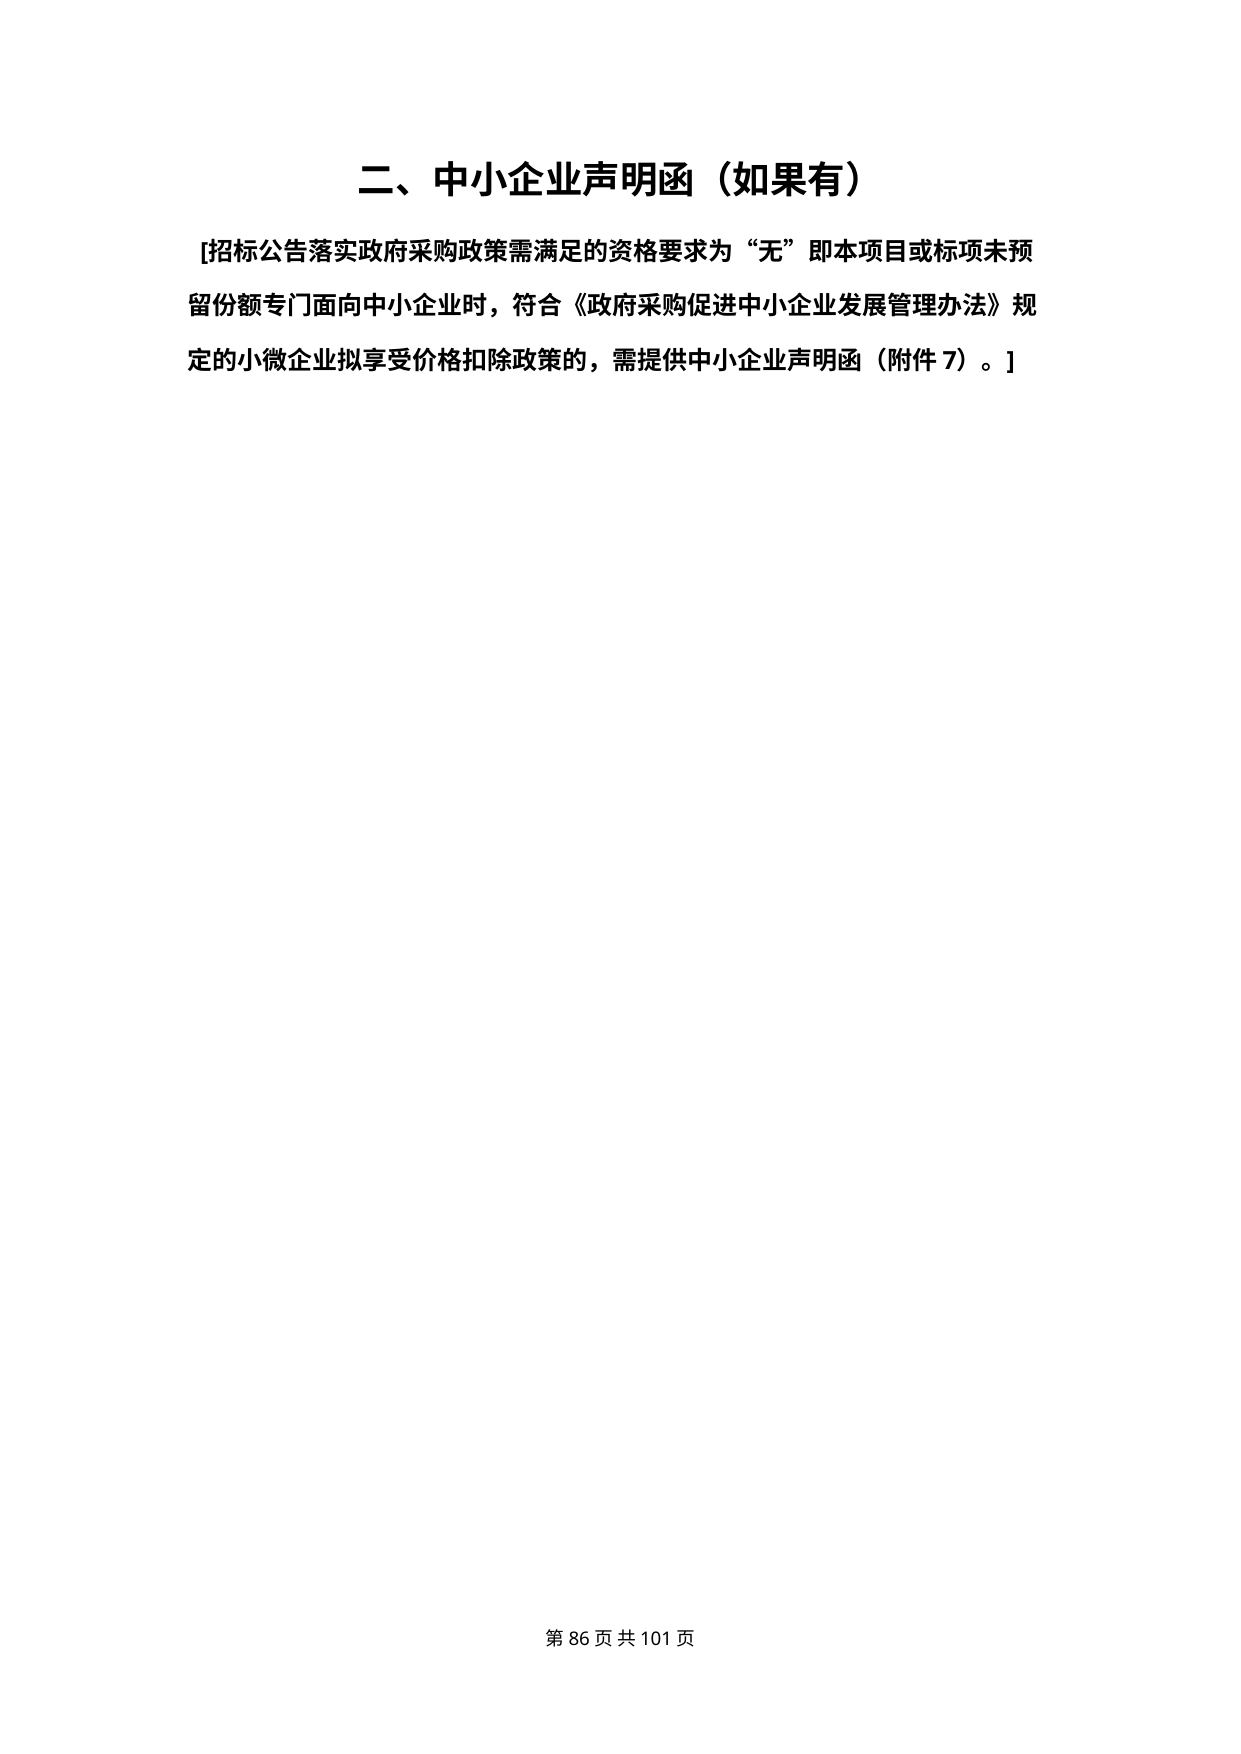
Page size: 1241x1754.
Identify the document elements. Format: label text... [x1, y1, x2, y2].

text [招标公告落实政府采购政策需满足的资格要求为“无”即本项目或标项未预留份额专门面向中小企业时，符合《政府采购促进中小企业发展管理办法》规定的小微企业拟享受价格扣除政策的，需提供中小企业声明函（附件7）。] [187, 231, 1053, 376]
subtitle 二、中小企业声明函（如果有） [187, 150, 1053, 204]
